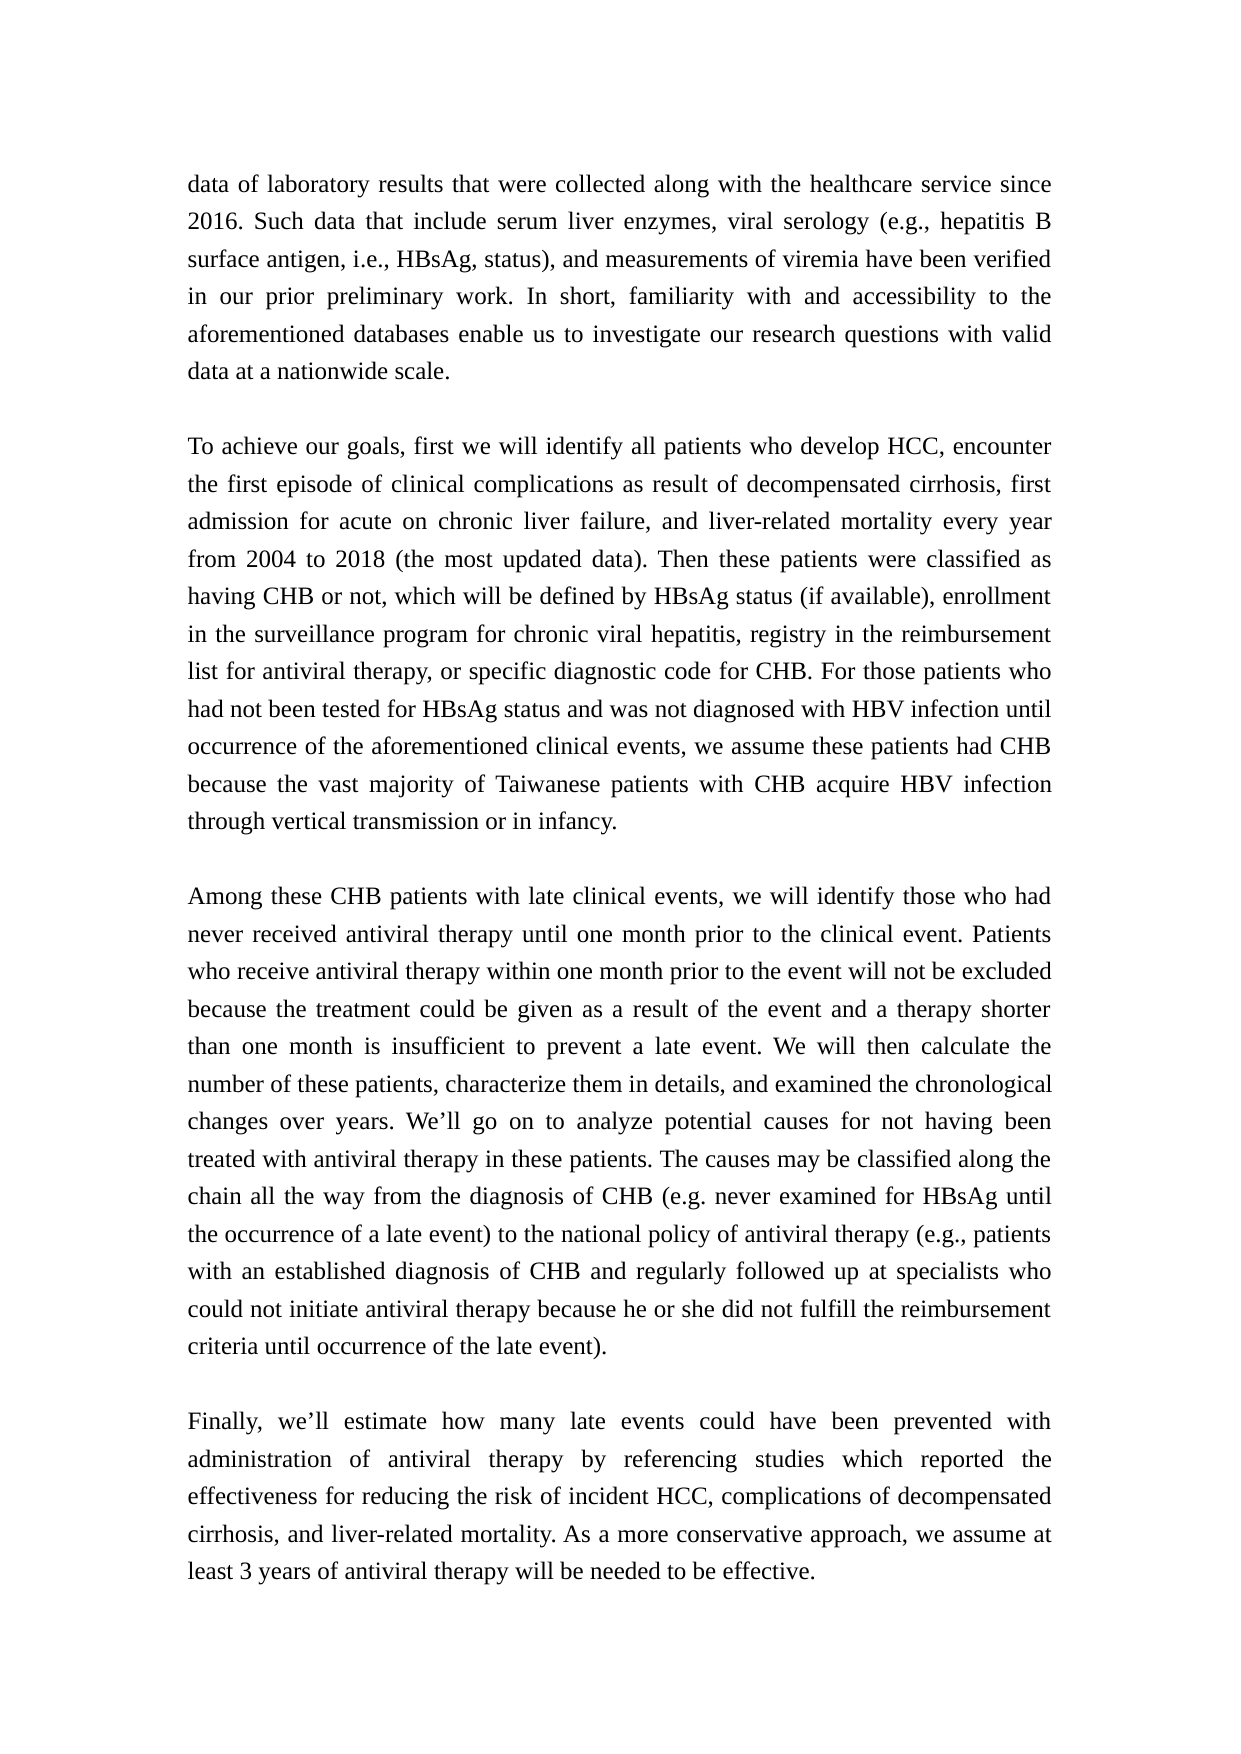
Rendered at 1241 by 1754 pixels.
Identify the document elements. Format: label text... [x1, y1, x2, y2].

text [187, 164, 1053, 389]
text To achieve our goals, first we will identify all patients who develop HCC, encounter the first episode of clinical complications as result of decompensated cirrhosis, first admission for acute on chronic liver failure, and liver-related mortality every year from 2004 to 2018 (the most updated data). Then these patients were classified as having CHB or not, which will be defined by HBsAg status (if available), enrollment in the surveillance program for chronic viral hepatitis, registry in the reimbursement list for antiviral therapy, or specific diagnostic code for CHB. For those patients who had not been tested for HBsAg status and was not diagnosed with HBV infection until occurrence of the aforementioned clinical events, we assume these patients had CHB because the vast majority of Taiwanese patients with CHB acquire HBV infection through vertical transmission or in infancy. [187, 427, 1053, 839]
text Finally, we’ll estimate how many late events could have been prevented with administration of antiviral therapy by referencing studies which reported the effectiveness for reducing the risk of incident HCC, complications of decompensated cirrhosis, and liver-related mortality. As a more conservative approach, we assume at least 3 years of antiviral therapy will be needed to be effective. [187, 1402, 1053, 1589]
text Among these CHB patients with late clinical events, we will identify those who had never received antiviral therapy until one month prior to the clinical event. Patients who receive antiviral therapy within one month prior to the event will not be excluded because the treatment could be given as a result of the event and a therapy shorter than one month is insufficient to prevent a late event. We will then calculate the number of these patients, characterize them in details, and examined the chronological changes over years. We’ll go on to analyze potential causes for not having been treated with antiviral therapy in these patients. The causes may be classified along the chain all the way from the diagnosis of CHB (e.g. never examined for HBsAg until the occurrence of a late event) to the national policy of antiviral therapy (e.g., patients with an established diagnosis of CHB and regularly followed up at specialists who could not initiate antiviral therapy because he or she did not fulfill the reimbursement criteria until occurrence of the late event). [187, 877, 1053, 1364]
